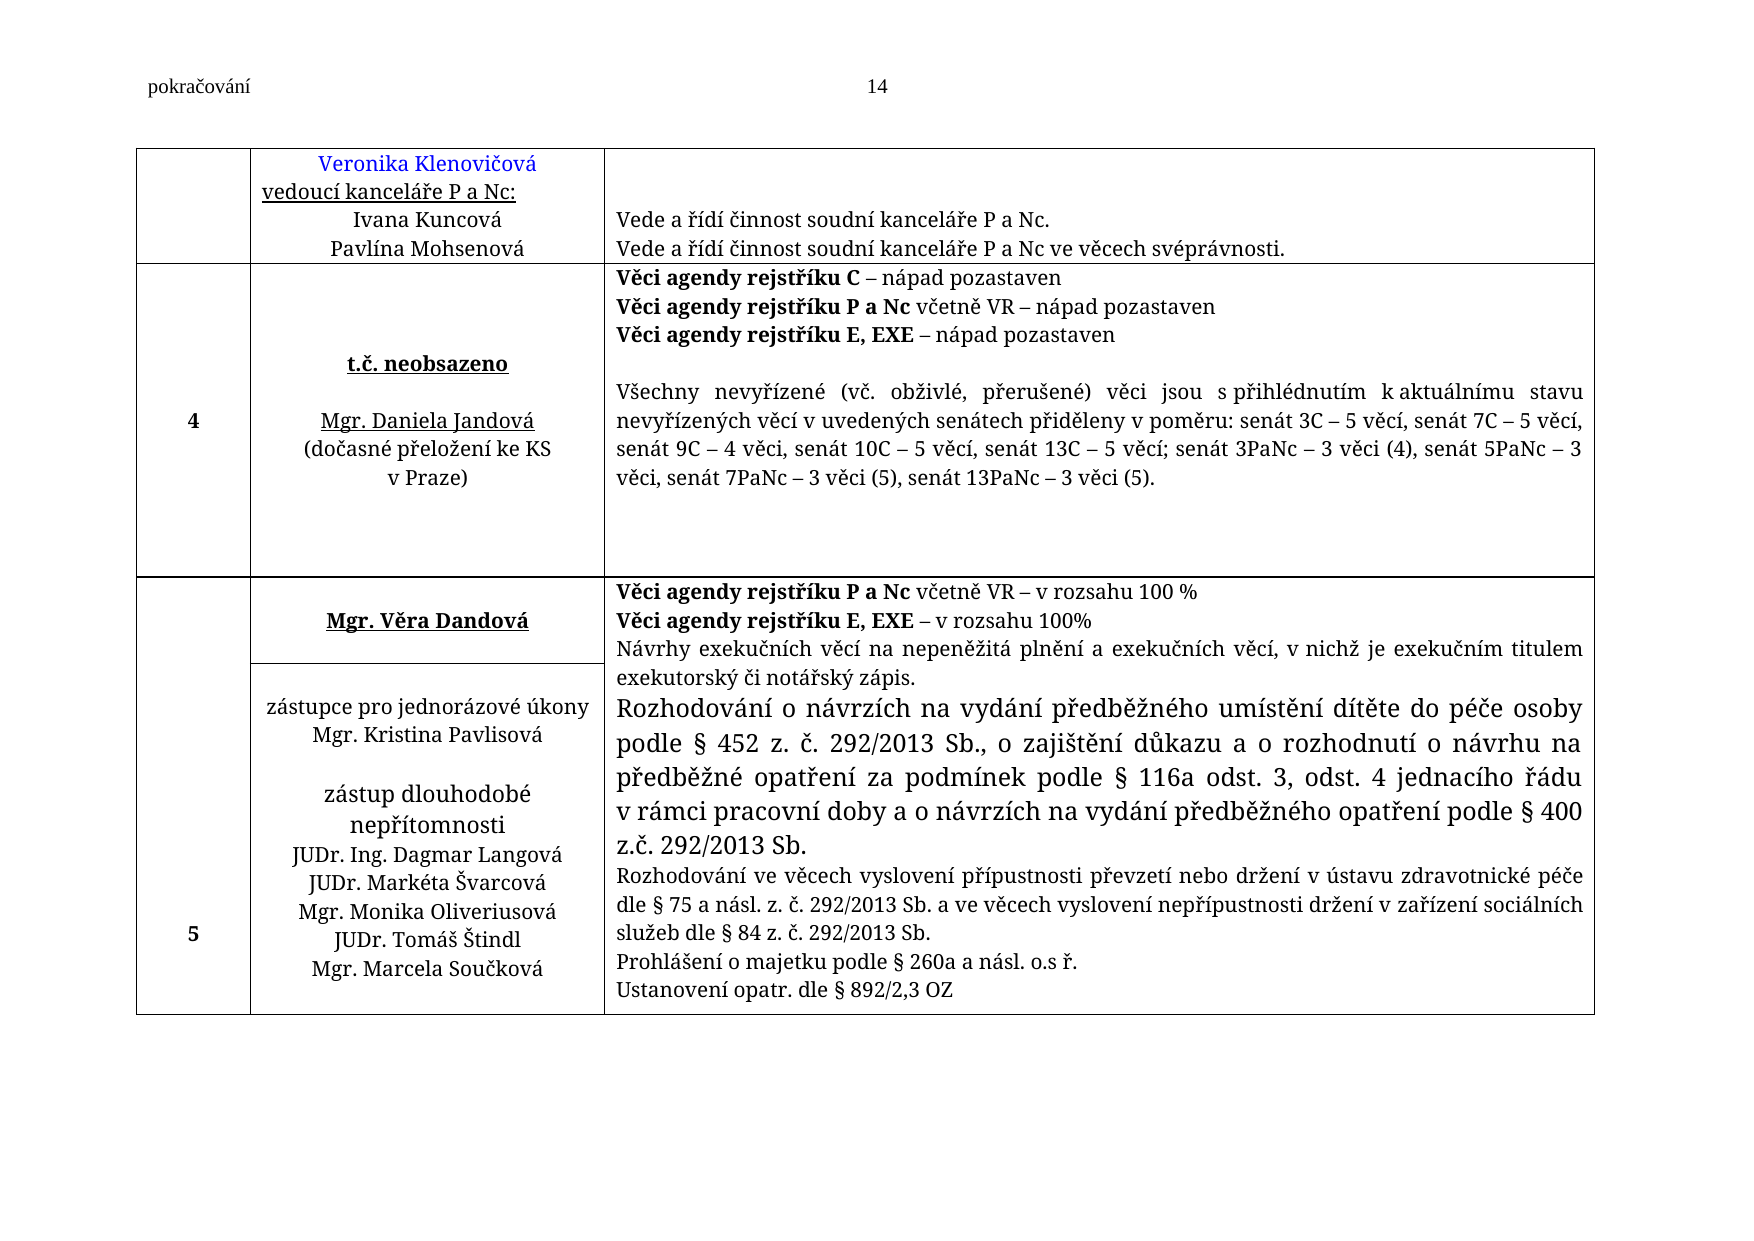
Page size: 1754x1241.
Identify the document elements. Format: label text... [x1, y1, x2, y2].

table_cell t.č. neobsazeno Mgr. Daniela Jandová (dočasné přeložení ke KS v Praze) [251, 264, 604, 576]
table_cell Věci agendy rejstříku C – nápad pozastaven Věci agendy rejstříku P a Nc včetně VR – nápad pozastaven Věci agendy rejstříku E, EXE – nápad pozastaven Všechny nevyřízené (vč. obživlé, přerušené) věci jsou s přihlédnutím k aktuálnímu stavu nevyřízených věcí v uvedených senátech přiděleny v poměru: senát 3C – 5 věcí, senát 7C – 5 věcí, senát 9C – 4 věci, senát 10C – 5 věcí, senát 13C – 5 věcí; senát 3PaNc – 3 věci (4), senát 5PaNc – 3 věci, senát 7PaNc – 3 věci (5), senát 13PaNc – 3 věci (5). [605, 264, 1594, 576]
table_cell Věci agendy rejstříku P a Nc včetně VR – v rozsahu 100 % Věci agendy rejstříku E, EXE – v rozsahu 100% Návrhy exekučních věcí na nepeněžitá plnění a exekučních věcí, v nichž je exekučním titulem exekutorský či notářský zápis. Rozhodování o návrzích na vydání předběžného umístění dítěte do péče osoby podle § 452 z. č. 292/2013 Sb., o zajištění důkazu a o rozhodnutí o návrhu na předběžné opatření za podmínek podle § 116a odst. 3, odst. 4 jednacího řádu v rámci pracovní doby a o návrzích na vydání předběžného opatření podle § 400 z.č. 292/2013 Sb. Rozhodování ve věcech vyslovení přípustnosti převzetí nebo držení v ústavu zdravotnické péče dle § násl. z. č. 292/2013 Sb. a ve věcech vyslovení nepřípustnosti držení v zařízení sociálních služeb dle § 84 z. č. 292/2013 Sb. Prohlášení o majetku podle § 260a a násl. o.s ř. Ustanovení opatr. dle § 892/2,3 OZ [605, 578, 1594, 1013]
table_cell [605, 149, 1594, 262]
table_cell Mgr. Věra Dandová [251, 578, 604, 663]
table_cell 4 [137, 264, 250, 576]
table_cell zástupce pro jednorázové úkony Mgr. Kristina Pavlisová zástup dlouhodobé nepřítomnosti JUDr. Ing. Dagmar Langová JUDr. Markéta Švarcová Mgr. Monika Oliveriusová JUDr. Tomáš Štindl Mgr. Marcela Součková [251, 664, 604, 1013]
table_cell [251, 149, 604, 262]
table_cell 5 [137, 578, 250, 1013]
